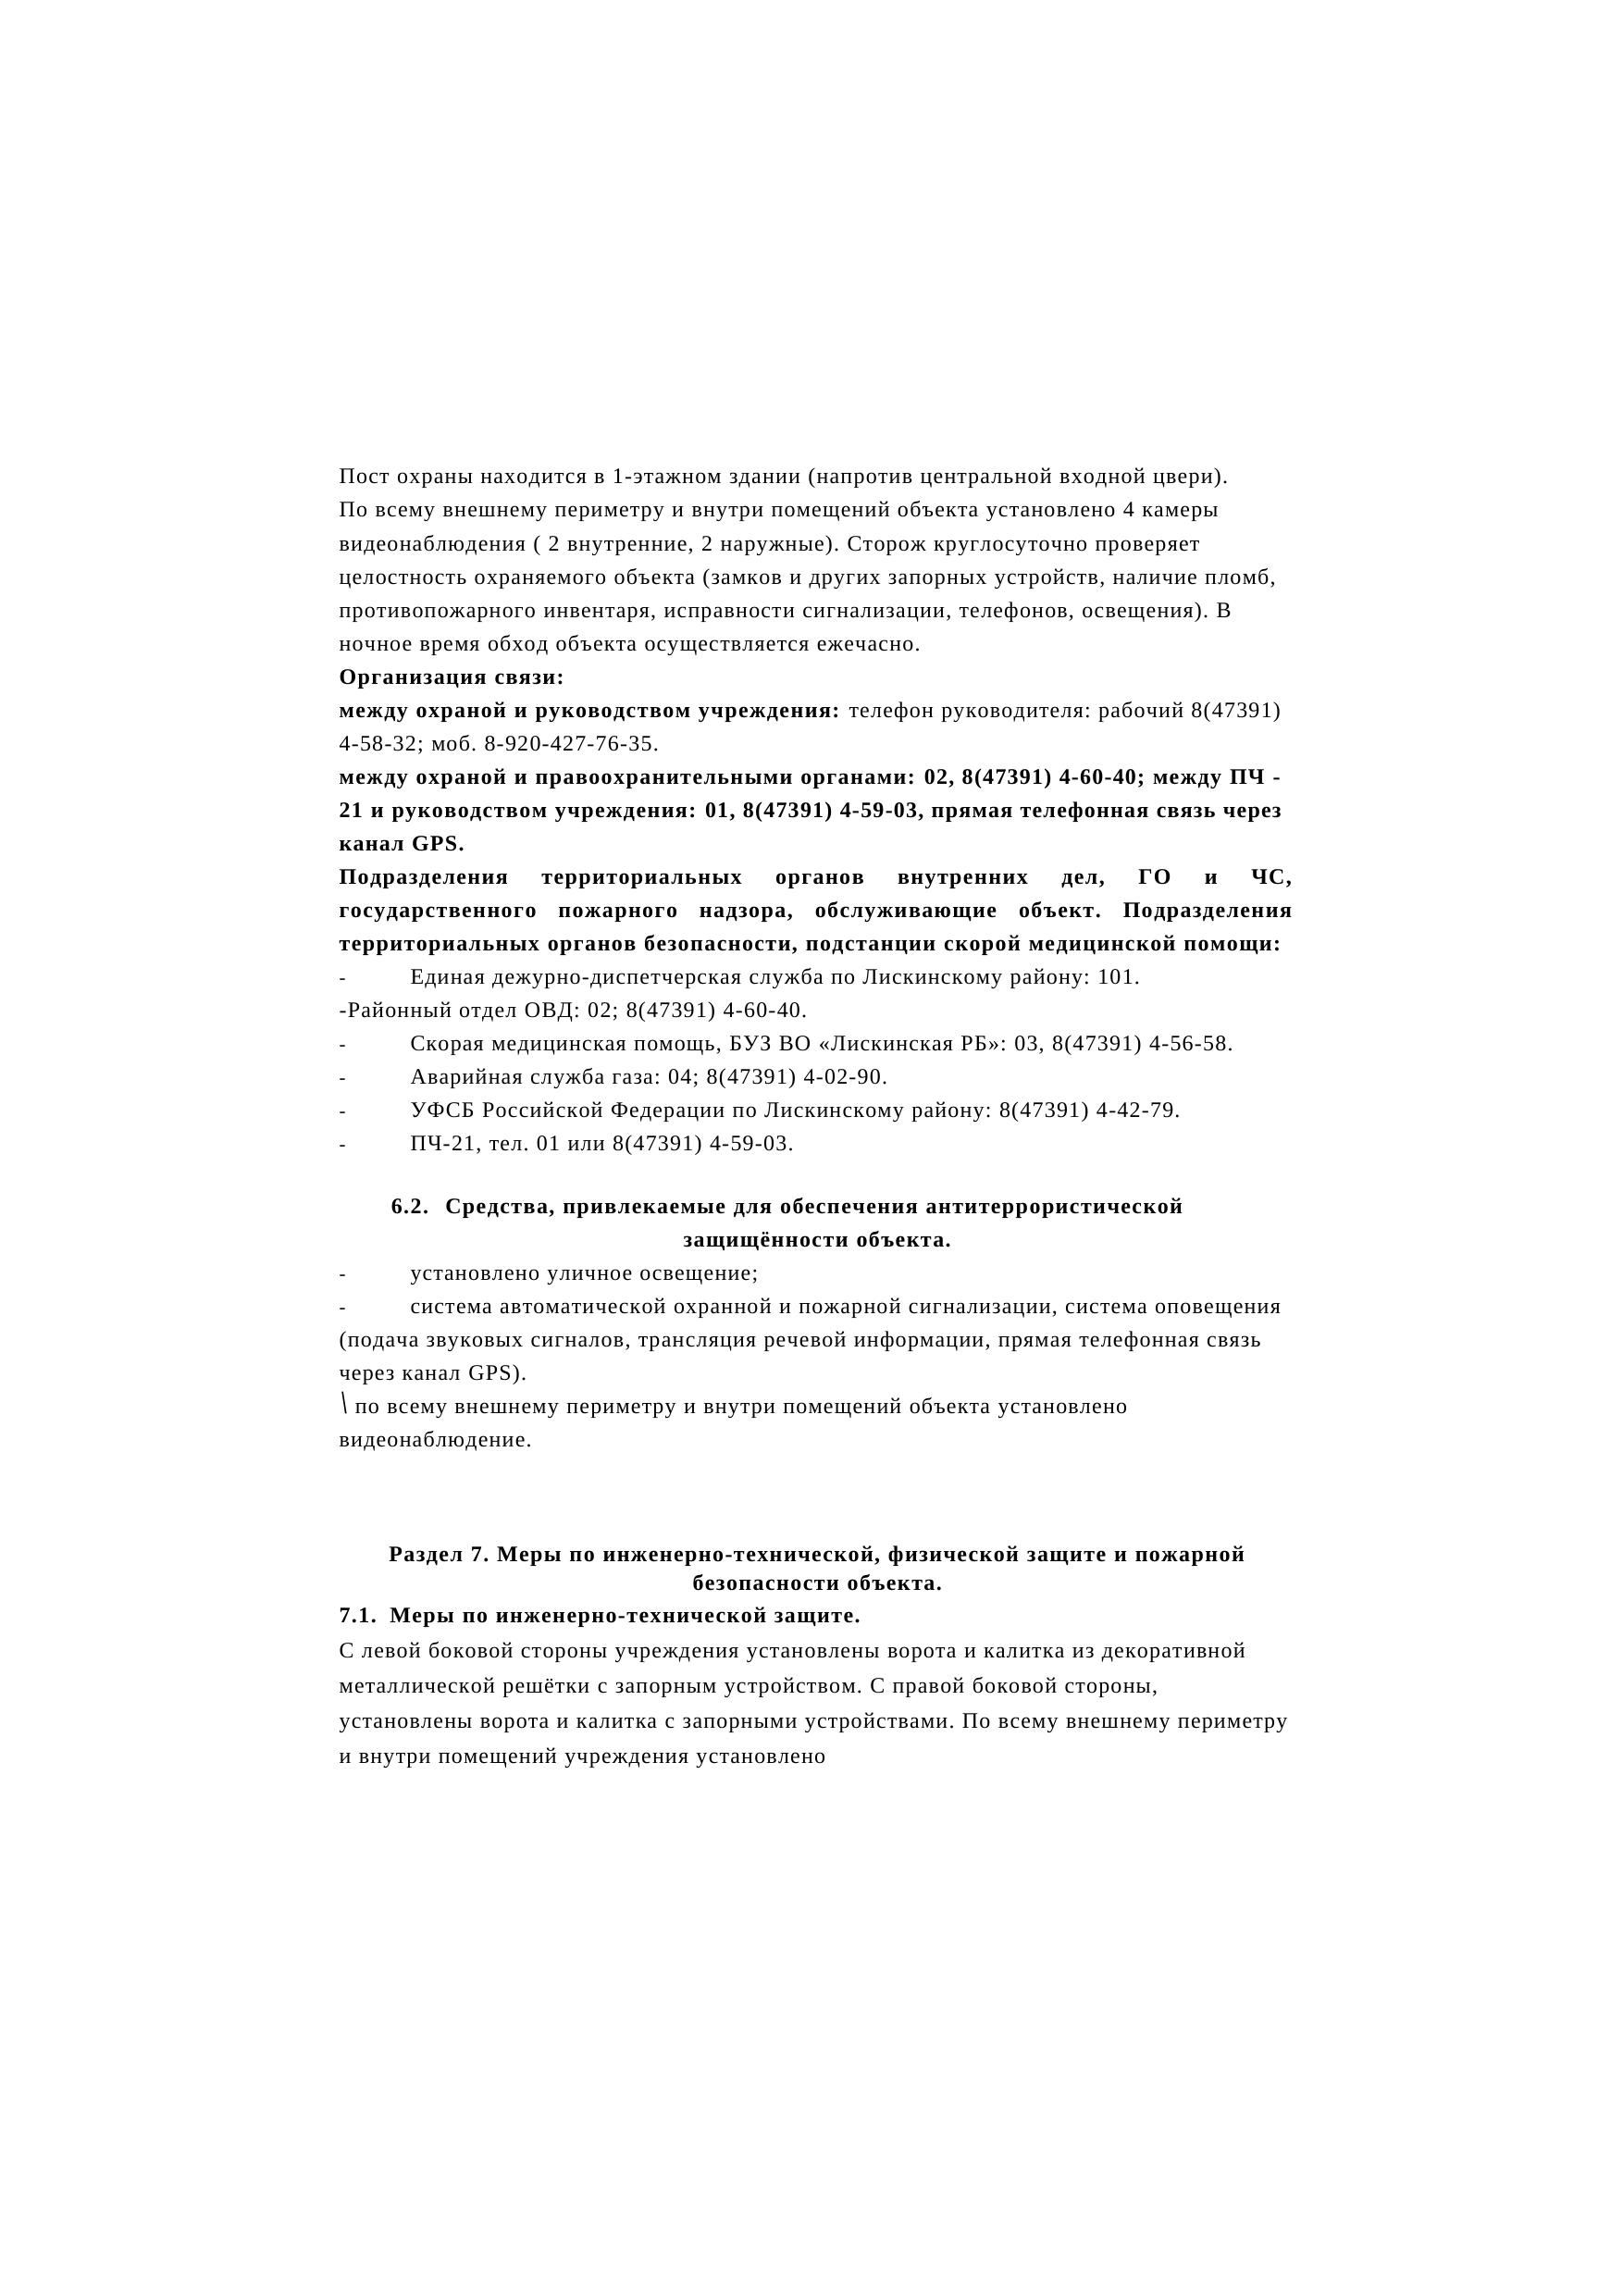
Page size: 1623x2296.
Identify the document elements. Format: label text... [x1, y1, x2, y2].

text По всему внешнему периметру и внутри помещений объекта установлено 4 камеры видеонаблюдения ( 2 внутренние, 2 наружные). Сторож круглосуточно проверяет целостность охраняемого объекта (замков и других запорных устройств, наличие пломб, противопожарного инвентаря, исправности сигнализации, телефонов, освещения). В ночное время обход объекта осуществляется ежечасно. [339, 490, 1294, 657]
text Подразделения территориальных органов внутренних дел, ГО и ЧС, государственного пожарного надзора, обслуживающие объект. Подразделения территориальных органов безопасности, подстанции скорой медицинской помощи: [339, 858, 1294, 958]
list система автоматической охранной и пожарной сигнализации, система оповещения (подача звуковых сигналов, трансляция речевой информации, прямая телефонная связь через канал GPS). [339, 1286, 1294, 1386]
text безопасности объекта. [339, 1572, 1295, 1595]
list установлено уличное освещение; [339, 1253, 1295, 1286]
list Средства, привлекаемые для обеспечения антитеррористической [391, 1186, 1295, 1220]
list УФСБ Российской Федерации по Лискинскому району: 8(47391) 4-42-79. [339, 1091, 1295, 1124]
text -Районный отдел ОВД: 02; 8(47391) 4-60-40. [339, 991, 1295, 1024]
text между охраной и правоохранительными органами: 02, 8(47391) 4-60-40; между ПЧ - 21 и руководством учреждения: 01, 8(47391) 4-59-03, прямая телефонная связь через канал GPS. [339, 757, 1294, 858]
list Меры по инженерно-технической защите. [339, 1595, 1295, 1630]
list Скорая медицинская помощь, БУЗ ВО «Лискинская РБ»: 03, 8(47391) 4-56-58. [339, 1024, 1295, 1058]
list Аварийная служба газа: 04; 8(47391) 4-02-90. [339, 1058, 1295, 1091]
text Раздел 7. Меры по инженерно-технической, физической защите и пожарной [339, 1544, 1295, 1566]
text Пост охраны находится в 1-этажном здании (напротив центральной входной цвери). [339, 457, 1258, 490]
text \ по всему внешнему периметру и внутри помещений объекта установлено видеонаблюдение. [339, 1386, 1294, 1454]
text С левой боковой стороны учреждения установлены ворота и калитка из декоративной металлической решётки с запорным устройством. С правой боковой стороны, установлены ворота и калитка с запорными устройствами. По всему внешнему периметру и внутри помещений учреждения установлено [339, 1630, 1294, 1770]
list ПЧ-21, тел. 01 или 8(47391) 4-59-03. [339, 1124, 1295, 1158]
text защищённости объекта. [339, 1220, 1295, 1253]
text Организация связи: [339, 657, 1295, 690]
list Единая дежурно-диспетчерская служба по Лискинскому району: 101. [339, 958, 1295, 991]
text между охраной и руководством учреждения: телефон руководителя: рабочий 8(47391) 4-58-32; моб. 8-920-427-76-35. [339, 690, 1294, 757]
